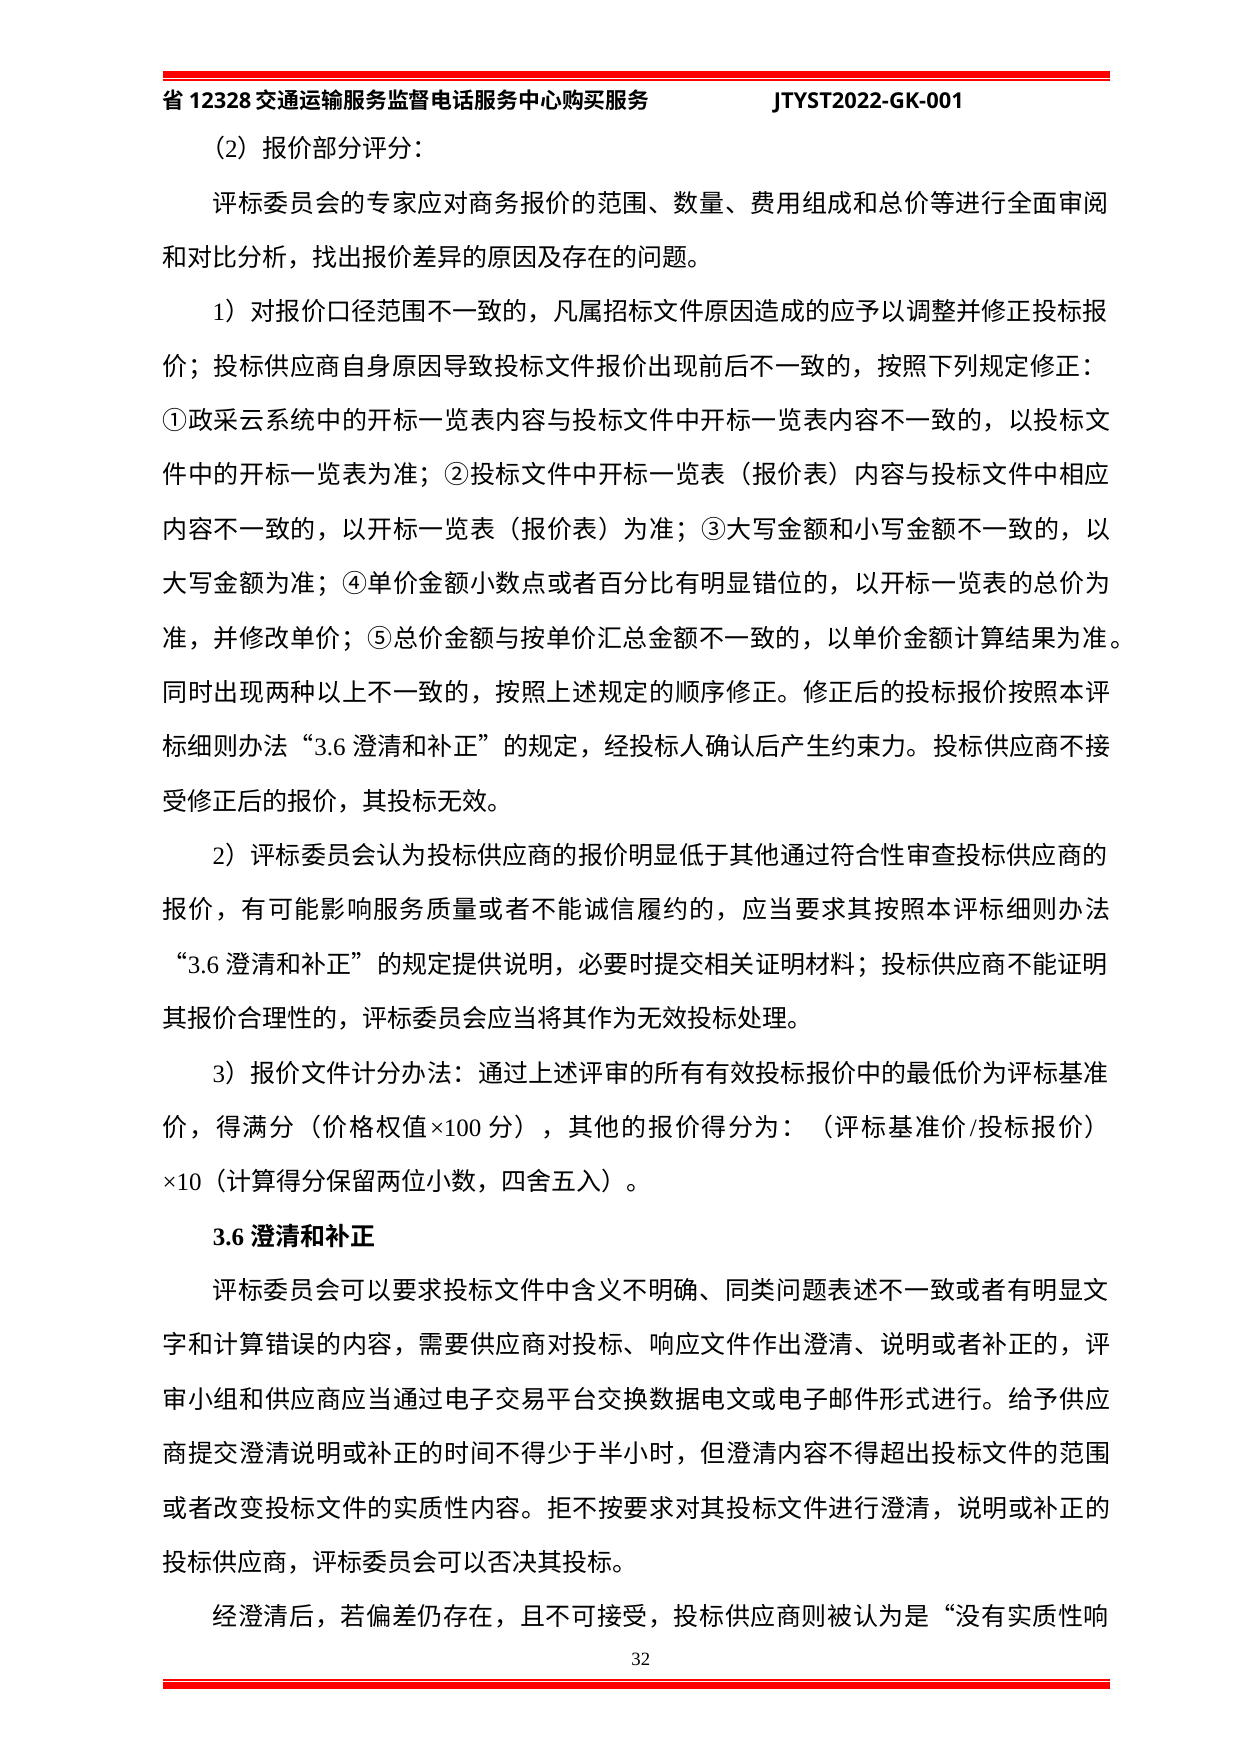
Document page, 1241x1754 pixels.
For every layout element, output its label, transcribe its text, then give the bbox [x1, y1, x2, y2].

text 评标委员会的专家应对商务报价的范围、数量、费用组成和总价等进行全面审阅和对比分析，找出报价差异的原因及存在的问题。 [162, 183, 1110, 274]
text 3.6 澄清和补正 [162, 1216, 1110, 1252]
text 2）评标委员会认为投标供应商的报价明显低于其他通过符合性审查投标供应商的报价，有可能影响服务质量或者不能诚信履约的，应当要求其按照本评标细则办法“3.6 澄清和补正”的规定提供说明，必要时提交相关证明材料；投标供应商不能证明其报价合理性的，评标委员会应当将其作为无效投标处理。 [162, 836, 1110, 1035]
text 评标委员会可以要求投标文件中含义不明确、同类问题表述不一致或者有明显文字和计算错误的内容，需要供应商对投标、响应文件作出澄清、说明或者补正的，评审小组和供应商应当通过电子交易平台交换数据电文或电子邮件形式进行。给予供应商提交澄清说明或补正的时间不得少于半小时，但澄清内容不得超出投标文件的范围或者改变投标文件的实质性内容。拒不按要求对其投标文件进行澄清，说明或补正的投标供应商，评标委员会可以否决其投标。 [162, 1271, 1110, 1579]
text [162, 1597, 1110, 1633]
text （2）报价部分评分： [162, 129, 1110, 165]
text 3）报价文件计分办法：通过上述评审的所有有效投标报价中的最低价为评标基准价，得满分（价格权值×100分），其他的报价得分为：（评标基准价/投标报价）×10（计算得分保留两位小数，四舍五入）。 [162, 1053, 1110, 1198]
text 1）对报价口径范围不一致的，凡属招标文件原因造成的应予以调整并修正投标报价；投标供应商自身原因导致投标文件报价出现前后不一致的，按照下列规定修正：①政采云系统中的开标一览表内容与投标文件中开标一览表内容不一致的，以投标文件中的开标一览表为准；②投标文件中开标一览表（报价表）内容与投标文件中相应内容不一致的，以开标一览表（报价表）为准；③大写金额和小写金额不一致的，以大写金额为准；④单价金额小数点或者百分比有明显错位的，以开标一览表的总价为准，并修改单价；⑤总价金额与按单价汇总金额不一致的，以单价金额计算结果为准。同时出现两种以上不一致的，按照上述规定的顺序修正。修正后的投标报价按照本评标细则办法“3.6 澄清和补正”的规定，经投标人确认后产生约束力。投标供应商不接受修正后的报价，其投标无效。 [162, 292, 1110, 817]
